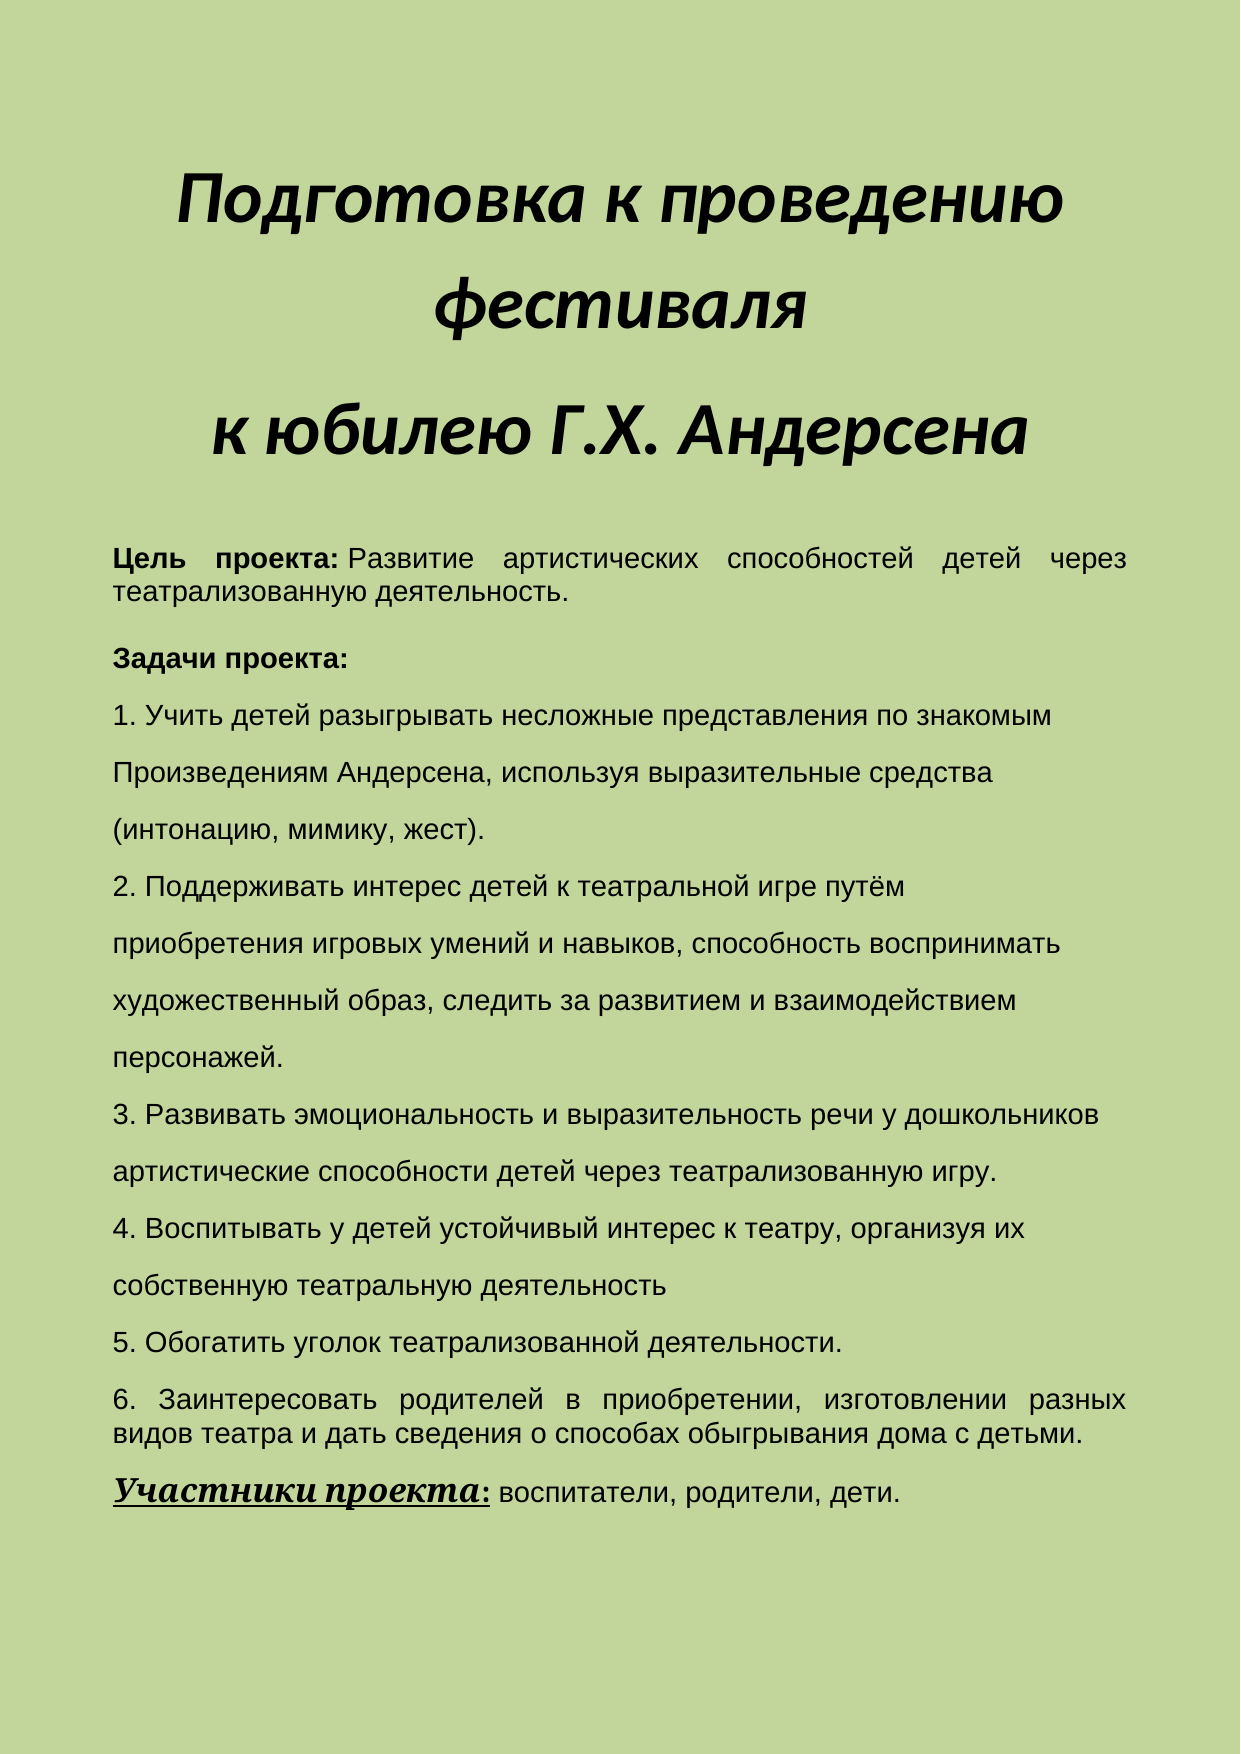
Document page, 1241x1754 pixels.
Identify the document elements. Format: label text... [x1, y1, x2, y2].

text Подготовка к проведению фестиваля [112, 150, 1128, 347]
text (интонацию, мимику, жест). [112, 812, 1128, 846]
text артистические способности детей через театрализованную игру. [112, 1154, 1128, 1188]
text художественный образ, следить за развитием и взаимодействием [112, 983, 1128, 1017]
text приобретения игровых умений и навыков, способность воспринимать [112, 926, 1128, 960]
text Произведениям Андерсена, используя выразительные средства [112, 755, 1128, 789]
text 2. Поддерживать интерес детей к театральной игре путём [112, 869, 1128, 903]
text к юбилею Г.Х. Андерсена [112, 381, 1128, 473]
text Цель проекта: Развитие артистических способностей детей через театрализованную деятельность. [112, 541, 1128, 608]
text 5. Обогатить уголок театрализованной деятельности. [112, 1325, 1128, 1359]
text 6. Заинтересовать родителей в приобретении, изготовлении разных видов театра и дать сведения о способах обыгрывания дома с детьми. [112, 1382, 1128, 1449]
text 1. Учить детей разыгрывать несложные представления по знакомым [112, 698, 1128, 732]
text персонажей. [112, 1040, 1128, 1074]
text 3. Развивать эмоциональность и выразительность речи у дошкольников [112, 1097, 1128, 1131]
text 4. Воспитывать у детей устойчивый интерес к театру, организуя их [112, 1211, 1128, 1245]
text Задачи проекта: [112, 641, 1128, 675]
text собственную театральную деятельность [112, 1268, 1128, 1302]
text Участники проекта: воспитатели, родители, дети. [112, 1473, 1128, 1511]
